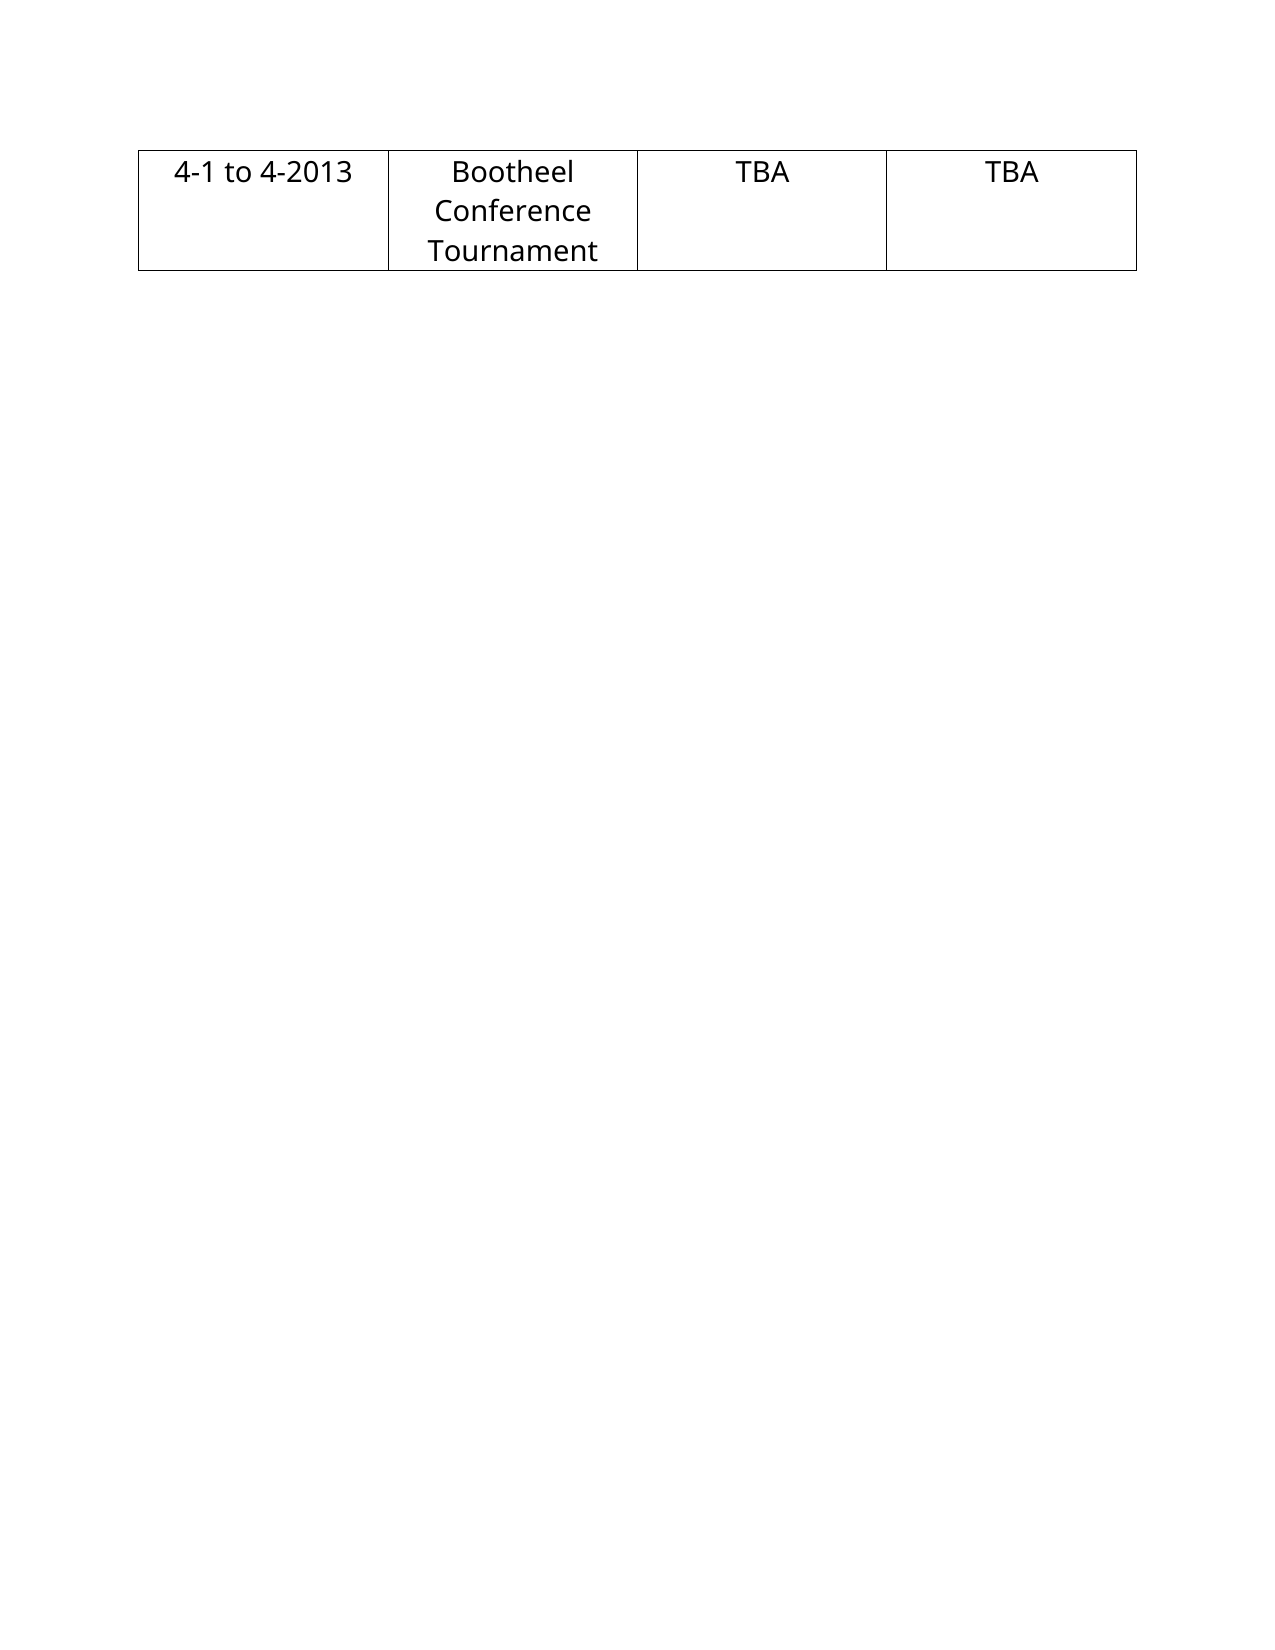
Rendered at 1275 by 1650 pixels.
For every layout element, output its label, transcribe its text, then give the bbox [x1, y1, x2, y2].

table_cell TBA [638, 151, 886, 270]
table_cell TBA [887, 151, 1136, 270]
table_cell 4-1 to 4-2013 [139, 151, 388, 270]
table_cell Bootheel Conference Tournament [389, 151, 637, 270]
